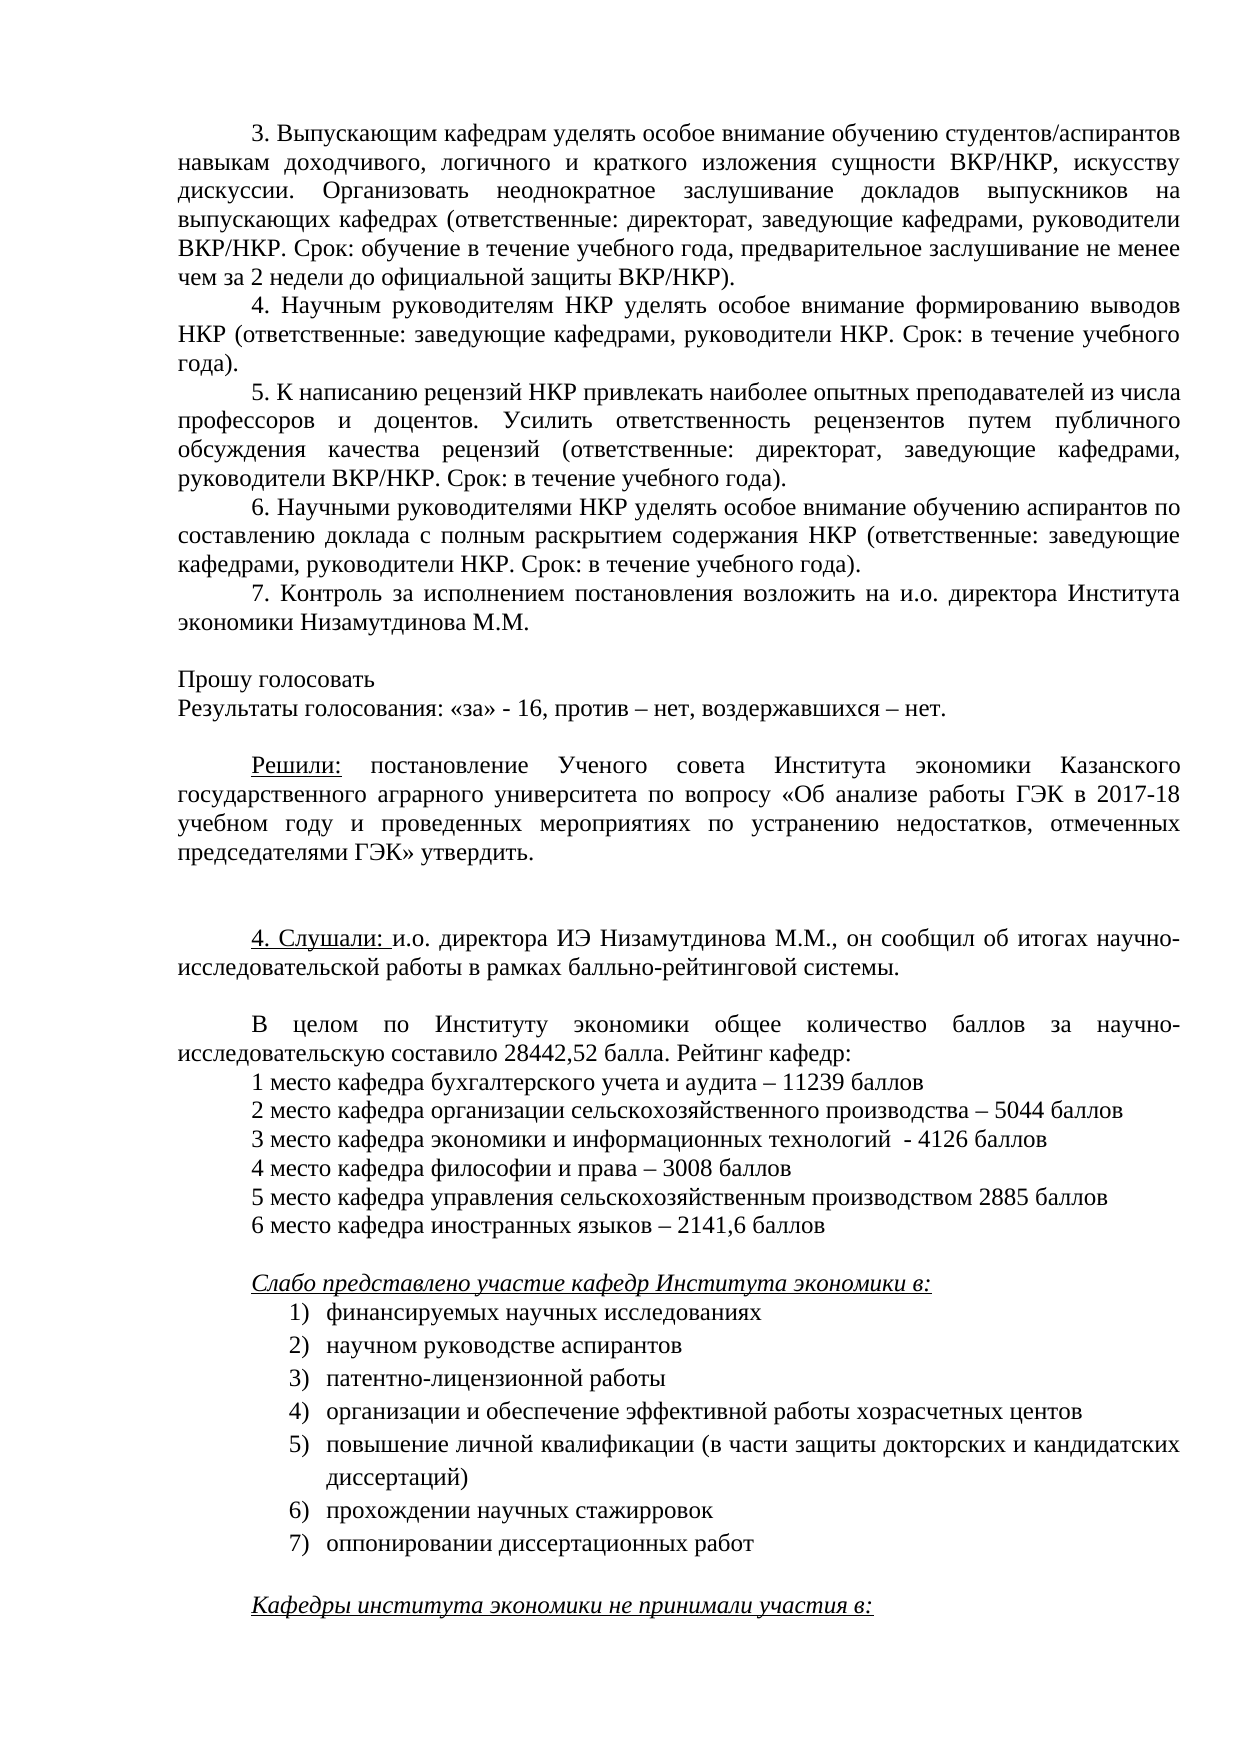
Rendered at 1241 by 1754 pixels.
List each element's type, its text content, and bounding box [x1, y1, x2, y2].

list повышение личной квалификации (в части защиты докторских и кандидатских диссертаций) [288, 1429, 1181, 1491]
text В целом по Институту экономики общее количество баллов за научно-исследовательскую составило 28442,52 балла. Рейтинг кафедр: [177, 1009, 1181, 1067]
list оппонировании диссертационных работ [288, 1528, 1181, 1557]
text Решили: постановление Ученого совета Института экономики Казанского государственного аграрного университета по вопросу «Об анализе работы ГЭК в 2017-18 учебном году и проведенных мероприятиях по устранению недостатков, отмеченных председателями ГЭК» утвердить. [177, 751, 1181, 866]
text 6. Научными руководителями НКР уделять особое внимание обучению аспирантов по составлению доклада с полным раскрытием содержания НКР (ответственные: заведующие кафедрами, руководители НКР. Срок: в течение учебного года). [178, 492, 1181, 578]
text 7. Контроль за исполнением постановления возложить на и.о. директора Института экономики Низамутдинова М.М. [178, 578, 1181, 636]
text Слабо представлено участие кафедр Института экономики в: [177, 1268, 1181, 1297]
text Результаты голосования: «за» - 16, против – нет, воздержавшихся – нет. [177, 693, 1181, 722]
list патентно-лицензионной работы [288, 1363, 1181, 1392]
list научном руководстве аспирантов [288, 1330, 1181, 1359]
list прохождении научных стажирровок [288, 1495, 1181, 1524]
text 3 место кафедра экономики и информационных технологий - 4126 баллов [177, 1124, 1181, 1153]
text 5 место кафедра управления сельскохозяйственным производством 2885 баллов [177, 1182, 1181, 1211]
text 3. Выпускающим кафедрам уделять особое внимание обучению студентов/аспирантов навыкам доходчивого, логичного и краткого изложения сущности ВКР/НКР, искусству дискуссии. Организовать неоднократное заслушивание докладов выпускников на выпускающих кафедрах (ответственные: директорат, заведующие кафедрами, руководители ВКР/НКР. Срок: обучение в течение учебного года, предварительное заслушивание не менее чем за 2 недели до официальной защиты ВКР/НКР). [178, 118, 1181, 291]
text 1 место кафедра бухгалтерского учета и аудита – 11239 баллов [177, 1067, 1181, 1096]
text 6 место кафедра иностранных языков – 2141,6 баллов [177, 1211, 1181, 1239]
list финансируемых научных исследованиях [288, 1297, 1181, 1326]
list организации и обеспечение эффективной работы хозрасчетных центов [288, 1396, 1181, 1425]
text 5. К написанию рецензий НКР привлекать наиболее опытных преподавателей из числа профессоров и доцентов. Усилить ответственность рецензентов путем публичного обсуждения качества рецензий (ответственные: директорат, заведующие кафедрами, руководители ВКР/НКР. Срок: в течение учебного года). [178, 377, 1181, 492]
text 2 место кафедра организации сельскохозяйственного производства – 5044 баллов [177, 1096, 1181, 1124]
text 4. Научным руководителям НКР уделять особое внимание формированию выводов НКР (ответственные: заведующие кафедрами, руководители НКР. Срок: в течение учебного года). [178, 291, 1181, 377]
text Кафедры института экономики не принимали участия в: [177, 1590, 1181, 1618]
text 4 место кафедра философии и права – 3008 баллов [177, 1153, 1181, 1182]
text Прошу голосовать [177, 664, 1181, 693]
text 4. Слушали: и.о. директора ИЭ Низамутдинова М.М., он сообщил об итогах научно-исследовательской работы в рамках балльно-рейтинговой системы. [177, 923, 1181, 981]
